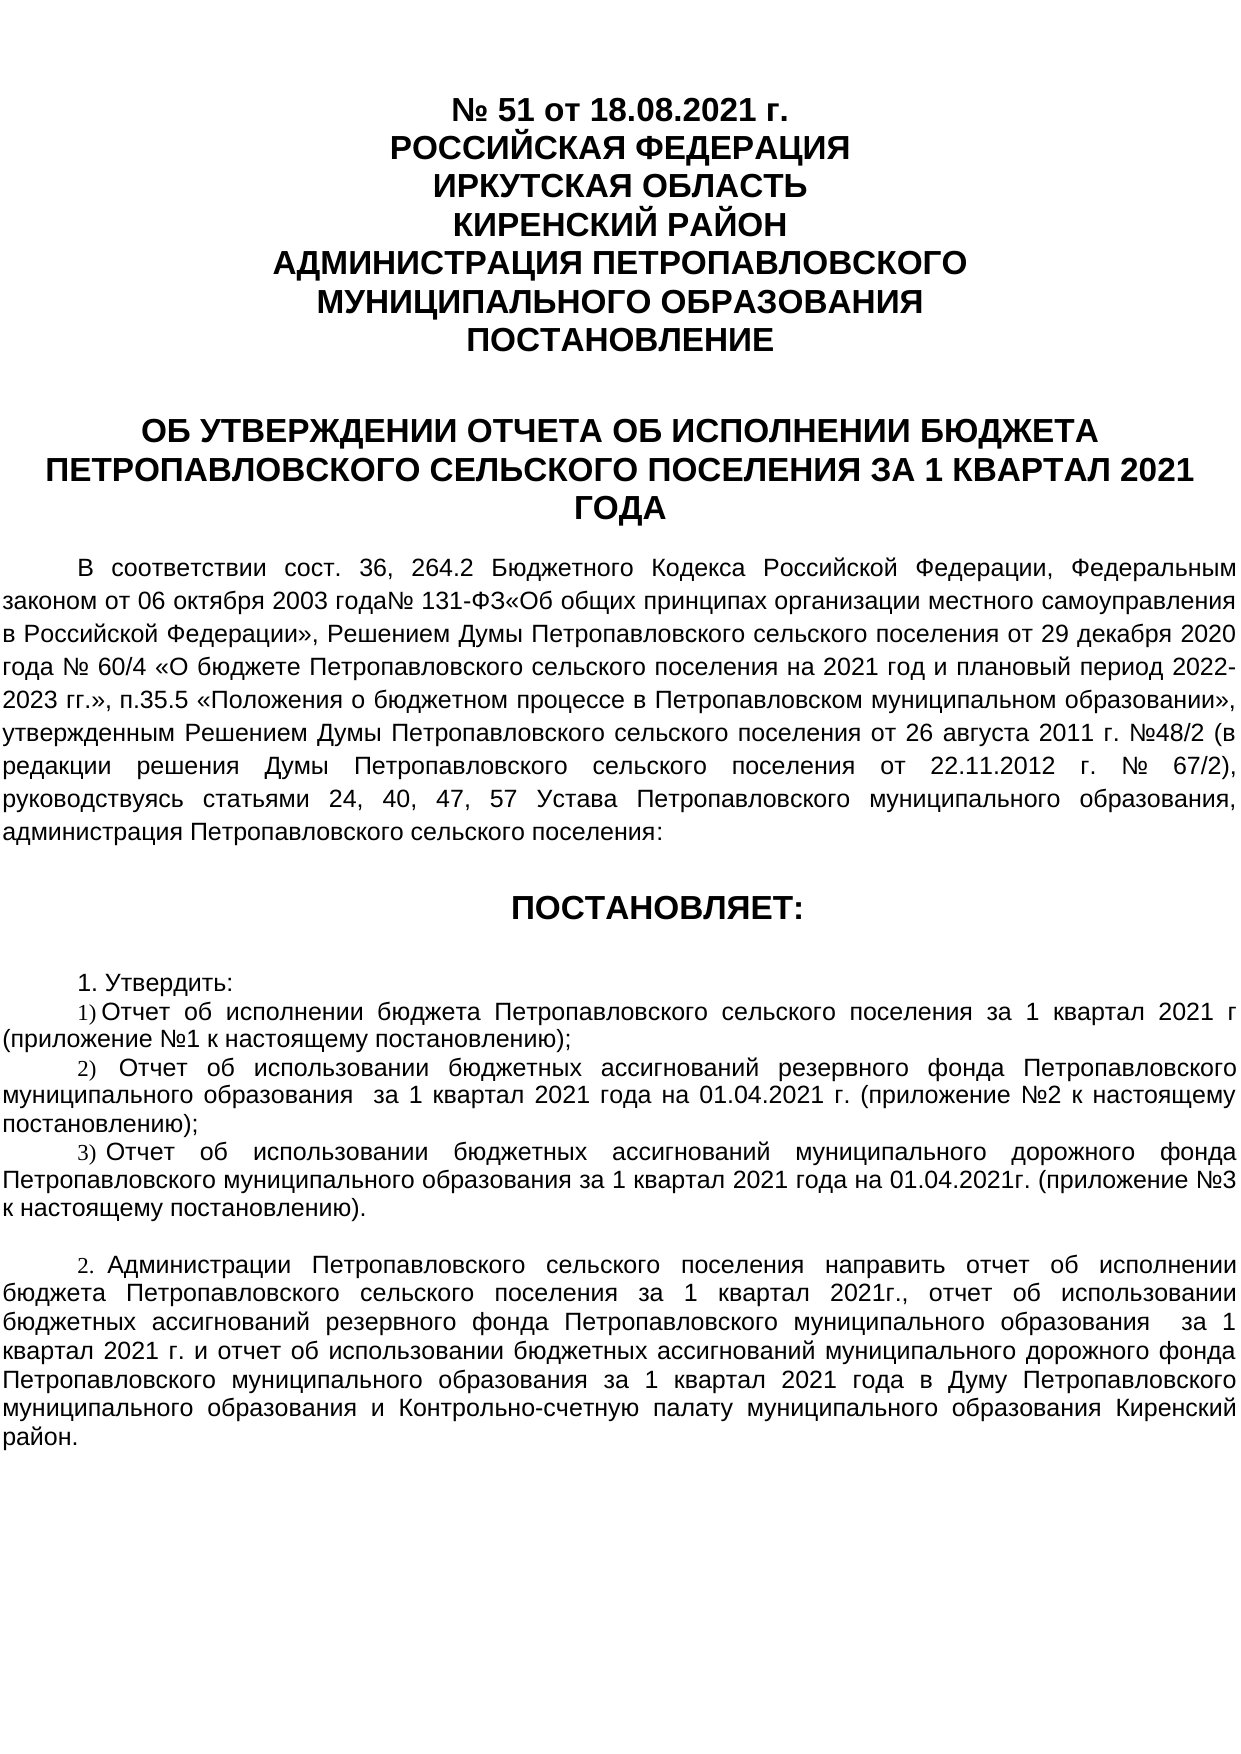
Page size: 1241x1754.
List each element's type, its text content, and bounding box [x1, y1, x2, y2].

list Администрации Петропавловского сельского поселения направить отчет об исполнении бюджета Петропавловского сельского поселения за 1 квартал 2021г., отчет об использовании бюджетных ассигнований резервного фонда Петропавловского муниципального образования за 1 квартал 2021 г. и отчет об использовании бюджетных ассигнований муниципального дорожного фонда Петропавловского муниципального образования за 1 квартал 2021 года в Думу Петропавловского муниципального образования и Контрольно-счетную палату муниципального образования Киренский район. [2, 1250, 1238, 1451]
text МУНИЦИПАЛЬНОГО ОБРАЗОВАНИЯ [0, 282, 1240, 320]
text 1. Утвердить: [77, 969, 1240, 997]
text ОБ УТВЕРЖДЕНИИ ОТЧЕТА ОБ ИСПОЛНЕНИИ БЮДЖЕТА ПЕТРОПАВЛОВСКОГО СЕЛЬСКОГО ПОСЕЛЕНИЯ ЗА 1 КВАРТАЛ 2021 ГОДА [0, 411, 1240, 527]
text ИРКУТСКАЯ ОБЛАСТЬ [0, 167, 1240, 205]
text КИРЕНСКИЙ РАЙОН [0, 205, 1240, 243]
text АДМИНИСТРАЦИЯ ПЕТРОПАВЛОВСКОГО [0, 243, 1240, 282]
text РОССИЙСКАЯ ФЕДЕРАЦИЯ [0, 128, 1240, 167]
text ПОСТАНОВЛЕНИЕ [0, 320, 1240, 359]
text ПОСТАНОВЛЯЕТ: [2, 888, 1238, 926]
text № 51 от 18.08.2021 г. [0, 90, 1240, 128]
list Отчет об использовании бюджетных ассигнований муниципального дорожного фонда Петропавловского муниципального образования за 1 квартал 2021 года на 01.04.2021г. (приложение №3 к настоящему постановлению). [2, 1138, 1238, 1222]
list Отчет об исполнении бюджета Петропавловского сельского поселения за 1 квартал 2021 г (приложение №1 к настоящему постановлению); [2, 997, 1238, 1053]
list Отчет об использовании бюджетных ассигнований резервного фонда Петропавловского муниципального образования за 1 квартал 2021 года на 01.04.2021 г. (приложение №2 к настоящему постановлению); [2, 1053, 1238, 1138]
text В соответствии сост. 36, 264.2 Бюджетного Кодекса Российской Федерации, Федеральным законом от 06 октября 2003 года№ 131-ФЗ«Об общих принципах организации местного самоуправления в Российской Федерации», Решением Думы Петропавловского сельского поселения от 29 декабря 2020 года № 60/4 «О бюджете Петропавловского сельского поселения на 2021 год и плановый период 2022-2023 гг.», п.35.5 «Положения о бюджетном процессе в Петропавловском муниципальном образовании», утвержденным Решением Думы Петропавловского сельского поселения от 26 августа 2011 г. №48/2 (в редакции решения Думы Петропавловского сельского поселения от 22.11.2012 г. № 67/2), руководствуясь статьями 24, 40, 47, 57 Устава Петропавловского муниципального образования, администрация Петропавловского сельского поселения: [2, 553, 1238, 846]
